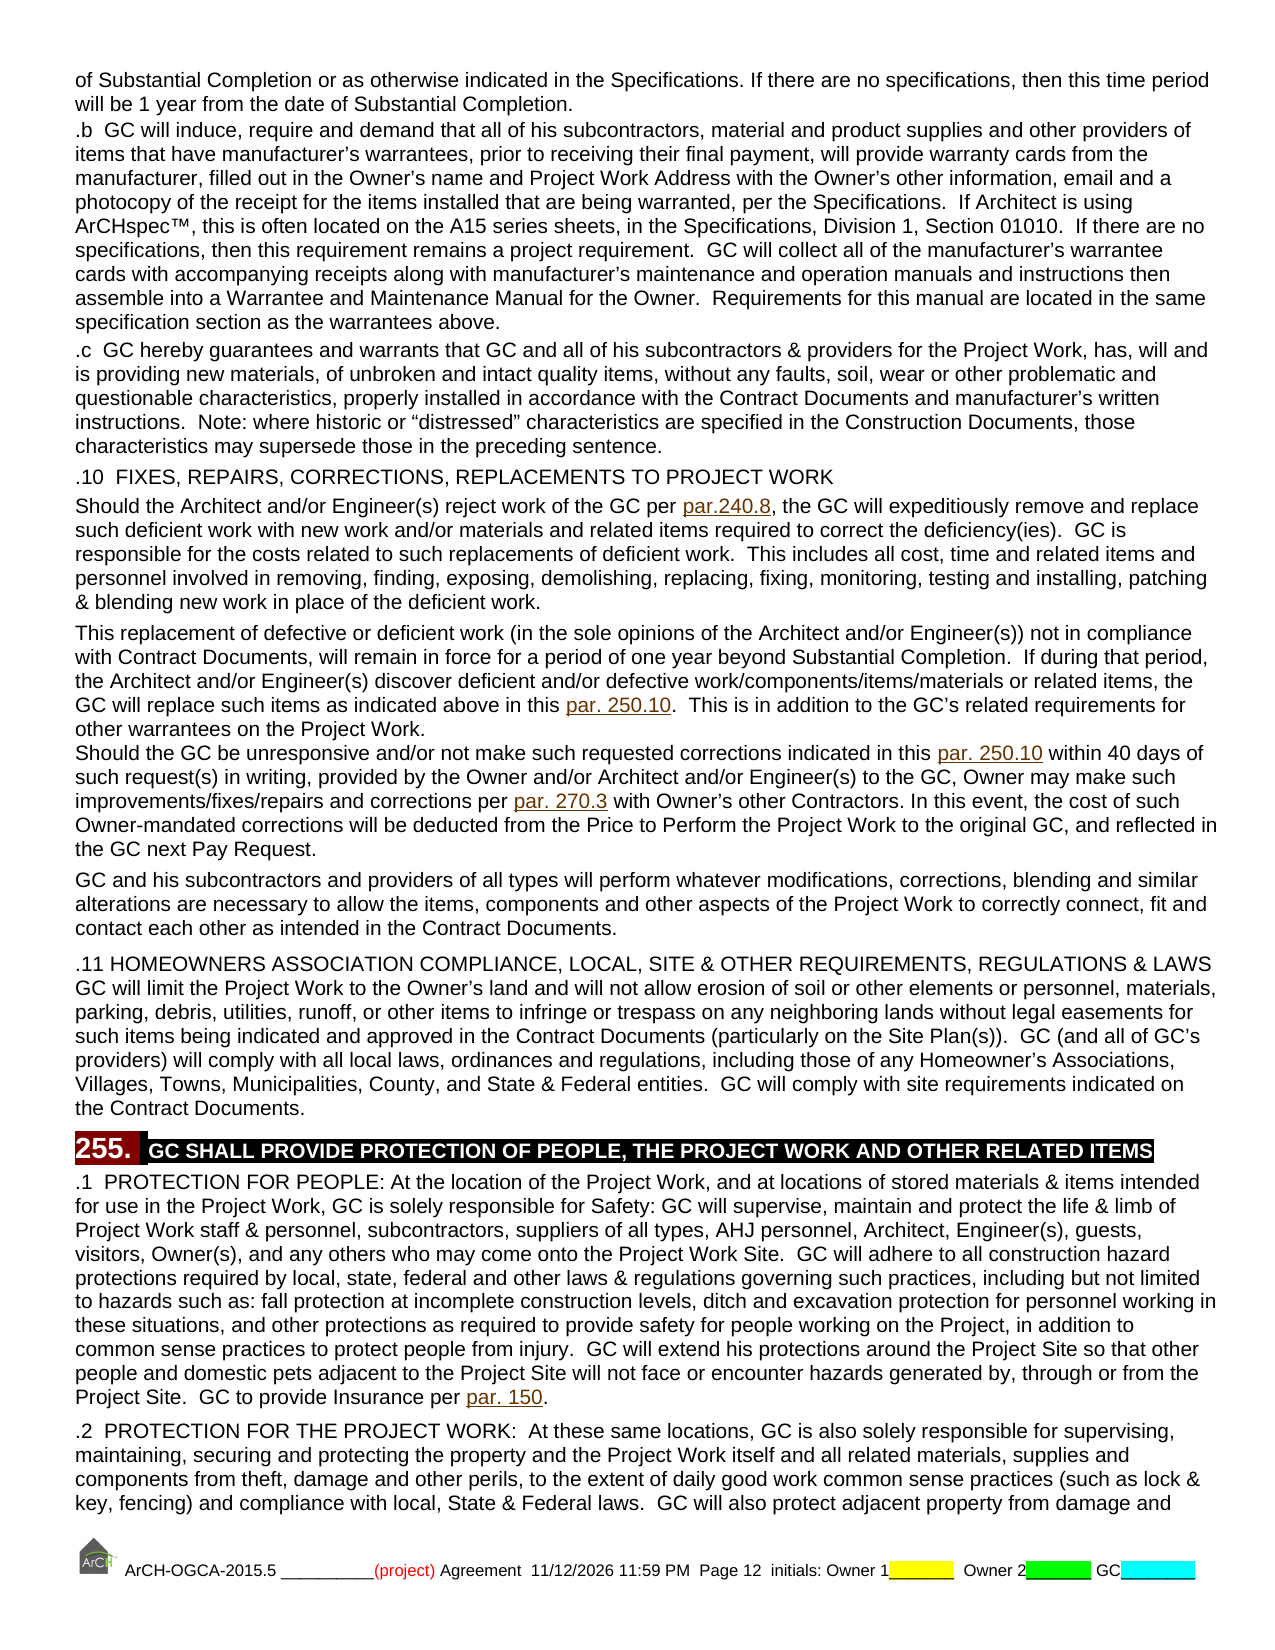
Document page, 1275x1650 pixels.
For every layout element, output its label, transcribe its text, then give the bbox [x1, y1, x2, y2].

text .b GC will induce, require and demand that all of his subcontractors, material and product supplies and other providers of items that have manufacturer’s warrantees, prior to receiving their final payment, will provide warranty cards from the manufacturer, filled out in the Owner’s name and Project Work Address with the Owner’s other information, email and a photocopy of the receipt for the items installed that are being warranted, per the Specifications. If Architect is using ArCHspec™, this is often located on the A15 series sheets, in the Specifications, Division 1, Section 01010. If there are no specifications, then this requirement remains a project requirement. GC will collect all of the manufacturer’s warrantee cards with accompanying receipts along with manufacturer’s maintenance and operation manuals and instructions then assemble into a Warrantee and Maintenance Manual for the Owner. Requirements for this manual are located in the same specification section as the warrantees above. [75, 118, 1219, 333]
text Should the Architect and/or Engineer(s) reject work of the GC per par.240.8, the GC will expeditiously remove and replace such deficient work with new work and/or materials and related items required to correct the deficiency(ies). GC is responsible for the costs related to such replacements of deficient work. This includes all cost, time and related items and personnel involved in removing, finding, exposing, demolishing, replacing, fixing, monitoring, testing and installing, patching & blending new work in place of the deficient work. [75, 494, 1219, 614]
text .11 HOMEOWNERS ASSOCIATION COMPLIANCE, LOCAL, SITE & OTHER REQUIREMENTS, REGULATIONS & LAWS [75, 952, 1219, 976]
text 255. GC SHALL PROVIDE PROTECTION OF PEOPLE, THE PROJECT WORK AND OTHER RELATED ITEMS [148, 1131, 1219, 1165]
text GC will limit the Project Work to the Owner’s land and will not allow erosion of soil or other elements or personnel, materials, parking, debris, utilities, runoff, or other items to infringe or trespass on any neighboring lands without legal easements for such items being indicated and approved in the Contract Documents (particularly on the Site Plan(s)). GC (and all of GC’s providers) will comply with all local laws, ordinances and regulations, including those of any Homeowner’s Associations, Villages, Towns, Municipalities, County, and State & Federal entities. GC will comply with site requirements indicated on the Contract Documents. [75, 976, 1219, 1119]
text .1 PROTECTION FOR PEOPLE: At the location of the Project Work, and at locations of stored materials & items intended for use in the Project Work, GC is solely responsible for Safety: GC will supervise, maintain and protect the life & limb of Project Work staff & personnel, subcontractors, suppliers of all types, AHJ personnel, Architect, Engineer(s), guests, visitors, Owner(s), and any others who may come onto the Project Work Site. GC will adhere to all construction hazard protections required by local, state, federal and other laws & regulations governing such practices, including but not limited to hazards such as: fall protection at incomplete construction levels, ditch and excavation protection for personnel working in these situations, and other protections as required to provide safety for people working on the Project, in addition to common sense practices to protect people from injury. GC will extend his protections around the Project Site so that other people and domestic pets adjacent to the Project Site will not face or encounter hazards generated by, through or from the Project Site. GC to provide Insurance per par. 150. [75, 1169, 1219, 1409]
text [75, 1419, 1219, 1515]
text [75, 67, 1219, 115]
picture [75, 1534, 119, 1577]
text This replacement of defective or deficient work (in the sole opinions of the Architect and/or Engineer(s)) not in compliance with Contract Documents, will remain in force for a period of one year beyond Substantial Completion. If during that period, the Architect and/or Engineer(s) discover deficient and/or defective work/components/items/materials or related items, the GC will replace such items as indicated above in this par. 250.10. This is in addition to the GC’s related requirements for other warrantees on the Project Work. [75, 621, 1219, 741]
text .10 FIXES, REPAIRS, CORRECTIONS, REPLACEMENTS TO PROJECT WORK [75, 465, 1219, 489]
text .c GC hereby guarantees and warrants that GC and all of his subcontractors & providers for the Project Work, has, will and is providing new materials, of unbroken and intact quality items, without any faults, soil, wear or other problematic and questionable characteristics, properly installed in accordance with the Contract Documents and manufacturer’s written instructions. Note: where historic or “distressed” characteristics are specified in the Construction Documents, those characteristics may supersede those in the preceding sentence. [75, 338, 1219, 458]
text GC and his subcontractors and providers of all types will perform whatever modifications, corrections, blending and similar alterations are necessary to allow the items, components and other aspects of the Project Work to correctly connect, fit and contact each other as intended in the Contract Documents. [75, 868, 1219, 939]
text Should the GC be unresponsive and/or not make such requested corrections indicated in this par. 250.10 within 40 days of such request(s) in writing, provided by the Owner and/or Architect and/or Engineer(s) to the GC, Owner may make such improvements/fixes/repairs and corrections per par. 270.3 with Owner’s other Contractors. In this event, the cost of such Owner-mandated corrections will be deducted from the Price to Perform the Project Work to the original GC, and reflected in the GC next Pay Request. [75, 741, 1219, 861]
